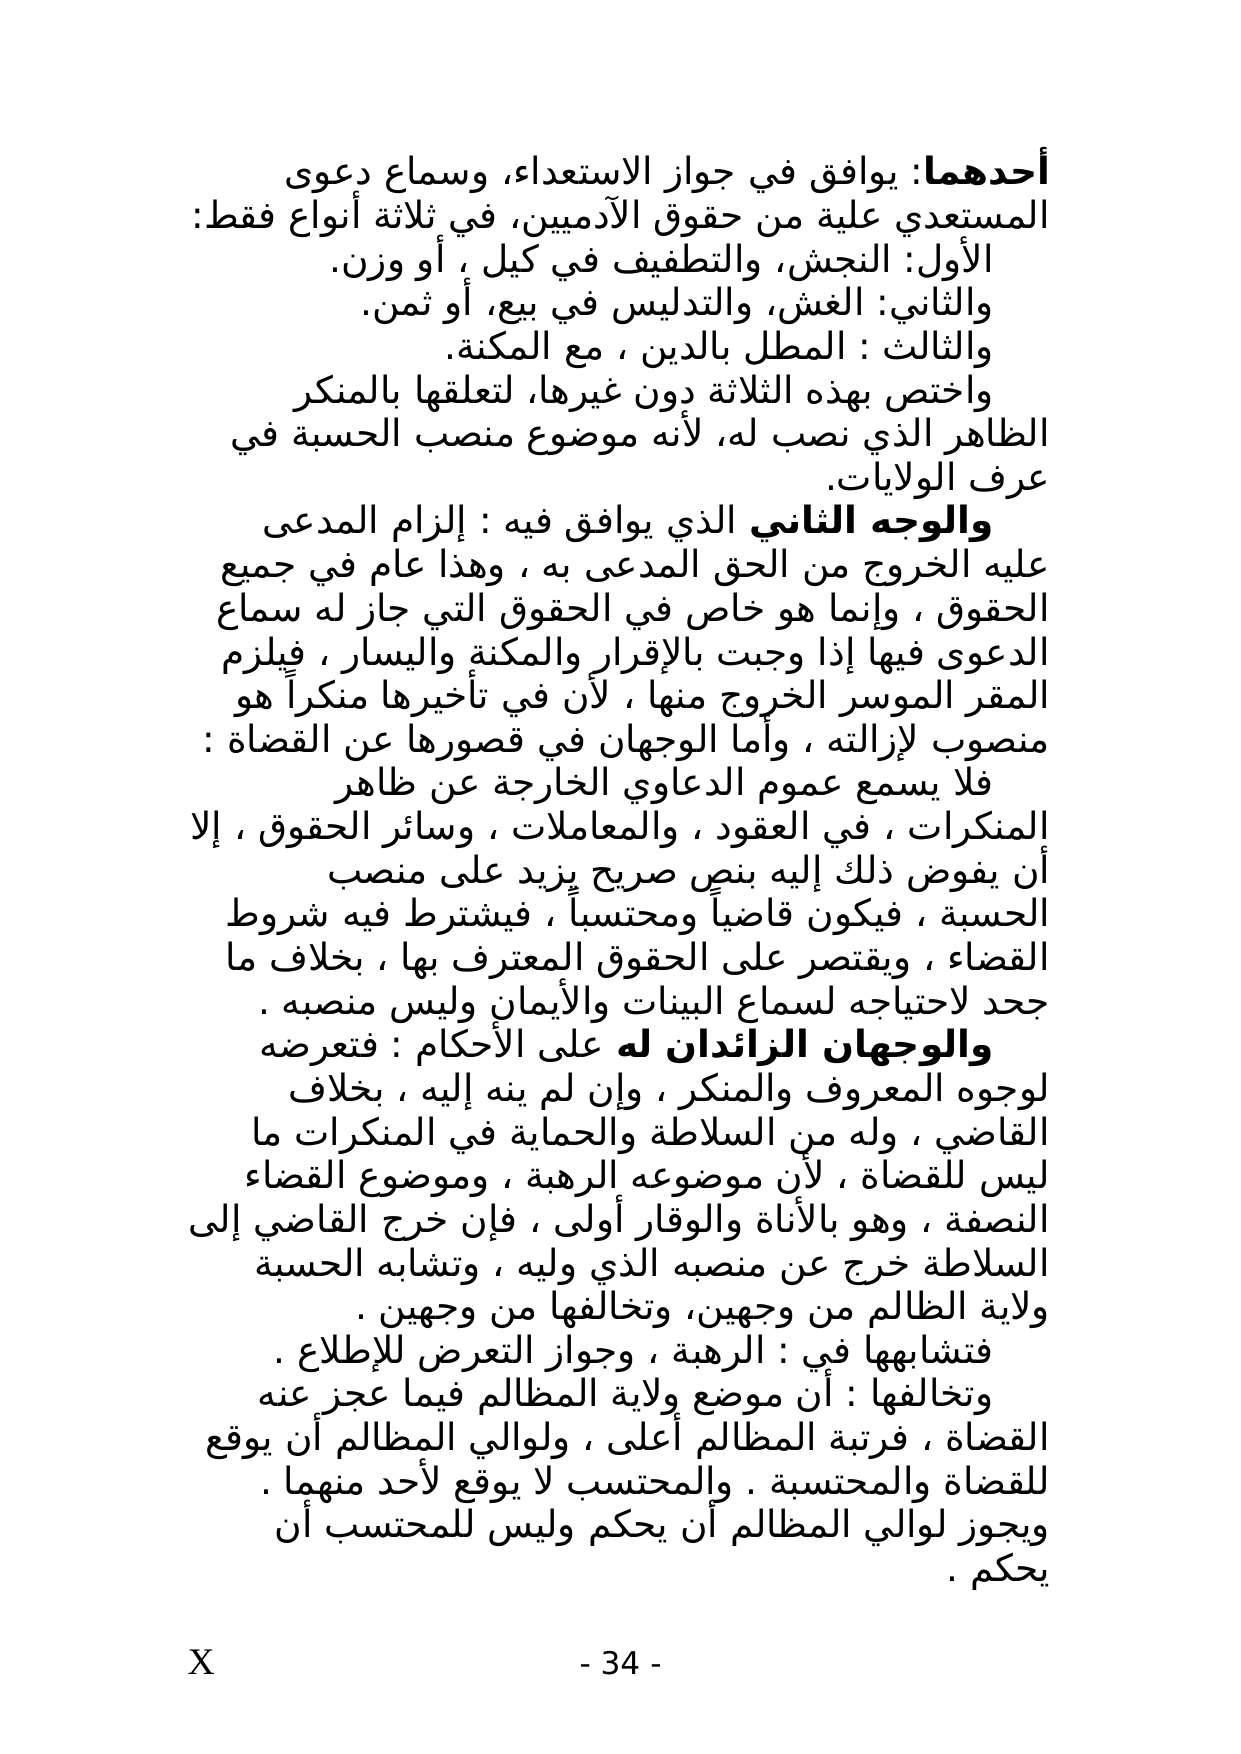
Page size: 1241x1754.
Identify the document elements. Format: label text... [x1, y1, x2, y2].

text وتخالفها : أن موضع ولاية المظالم فيما عجز عنه القضاة ، فرتبة المظالم أعلى ، ولوالي المظالم أن يوقع للقضاة والمحتسبة . والمحتسب لا يوقع لأحد منهما . ويجوز لوالي المظالم أن يحكم وليس للمحتسب أن يحكم . [187, 1372, 1050, 1590]
text والثالث : المطل بالدين ، مع المكنة. [187, 324, 1050, 368]
text فلا يسمع عموم الدعاوي الخارجة عن ظاهر المنكرات ، في العقود ، والمعاملات ، وسائر الحقوق ، إلا أن يفوض ذلك إليه بنص صريح يزيد على منصب الحسبة ، فيكون قاضياً ومحتسباً ، فيشترط فيه شروط القضاء ، ويقتصر على الحقوق المعترف بها ، بخلاف ما جحد لاحتياجه لسماع البينات والأيمان وليس منصبه . [187, 761, 1050, 1023]
text والثاني: الغش، والتدليس في بيع، أو ثمن. [187, 281, 1050, 324]
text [187, 150, 1050, 237]
text الأول: النجش، والتطفيف في كيل ، أو وزن. [187, 237, 1050, 281]
text والوجه الثاني الذي يوافق فيه : إلزام المدعى عليه الخروج من الحق المدعى به ، وهذا عام في جميع الحقوق ، وإنما هو خاص في الحقوق التي جاز له سماع الدعوى فيها إذا وجبت بالإقرار والمكنة واليسار ، فيلزم المقر الموسر الخروج منها ، لأن في تأخيرها منكراً هو منصوب لإزالته ، وأما الوجهان في قصورها عن القضاة : [187, 499, 1050, 761]
text واختص بهذه الثلاثة دون غيرها، لتعلقها بالمنكر الظاهر الذي نصب له، لأنه موضوع منصب الحسبة في عرف الولايات. [187, 368, 1050, 499]
text والوجهان الزائدان له على الأحكام : فتعرضه لوجوه المعروف والمنكر ، وإن لم ينه إليه ، بخلاف القاضي ، وله من السلاطة والحماية في المنكرات ما ليس للقضاة ، لأن موضوعه الرهبة ، وموضوع القضاء النصفة ، وهو بالأناة والوقار أولى ، فإن خرج القاضي إلى السلاطة خرج عن منصبه الذي وليه ، وتشابه الحسبة ولاية الظالم من وجهين، وتخالفها من وجهين . [187, 1023, 1050, 1328]
text فتشابهها في : الرهبة ، وجواز التعرض للإطلاع . [187, 1328, 1050, 1372]
